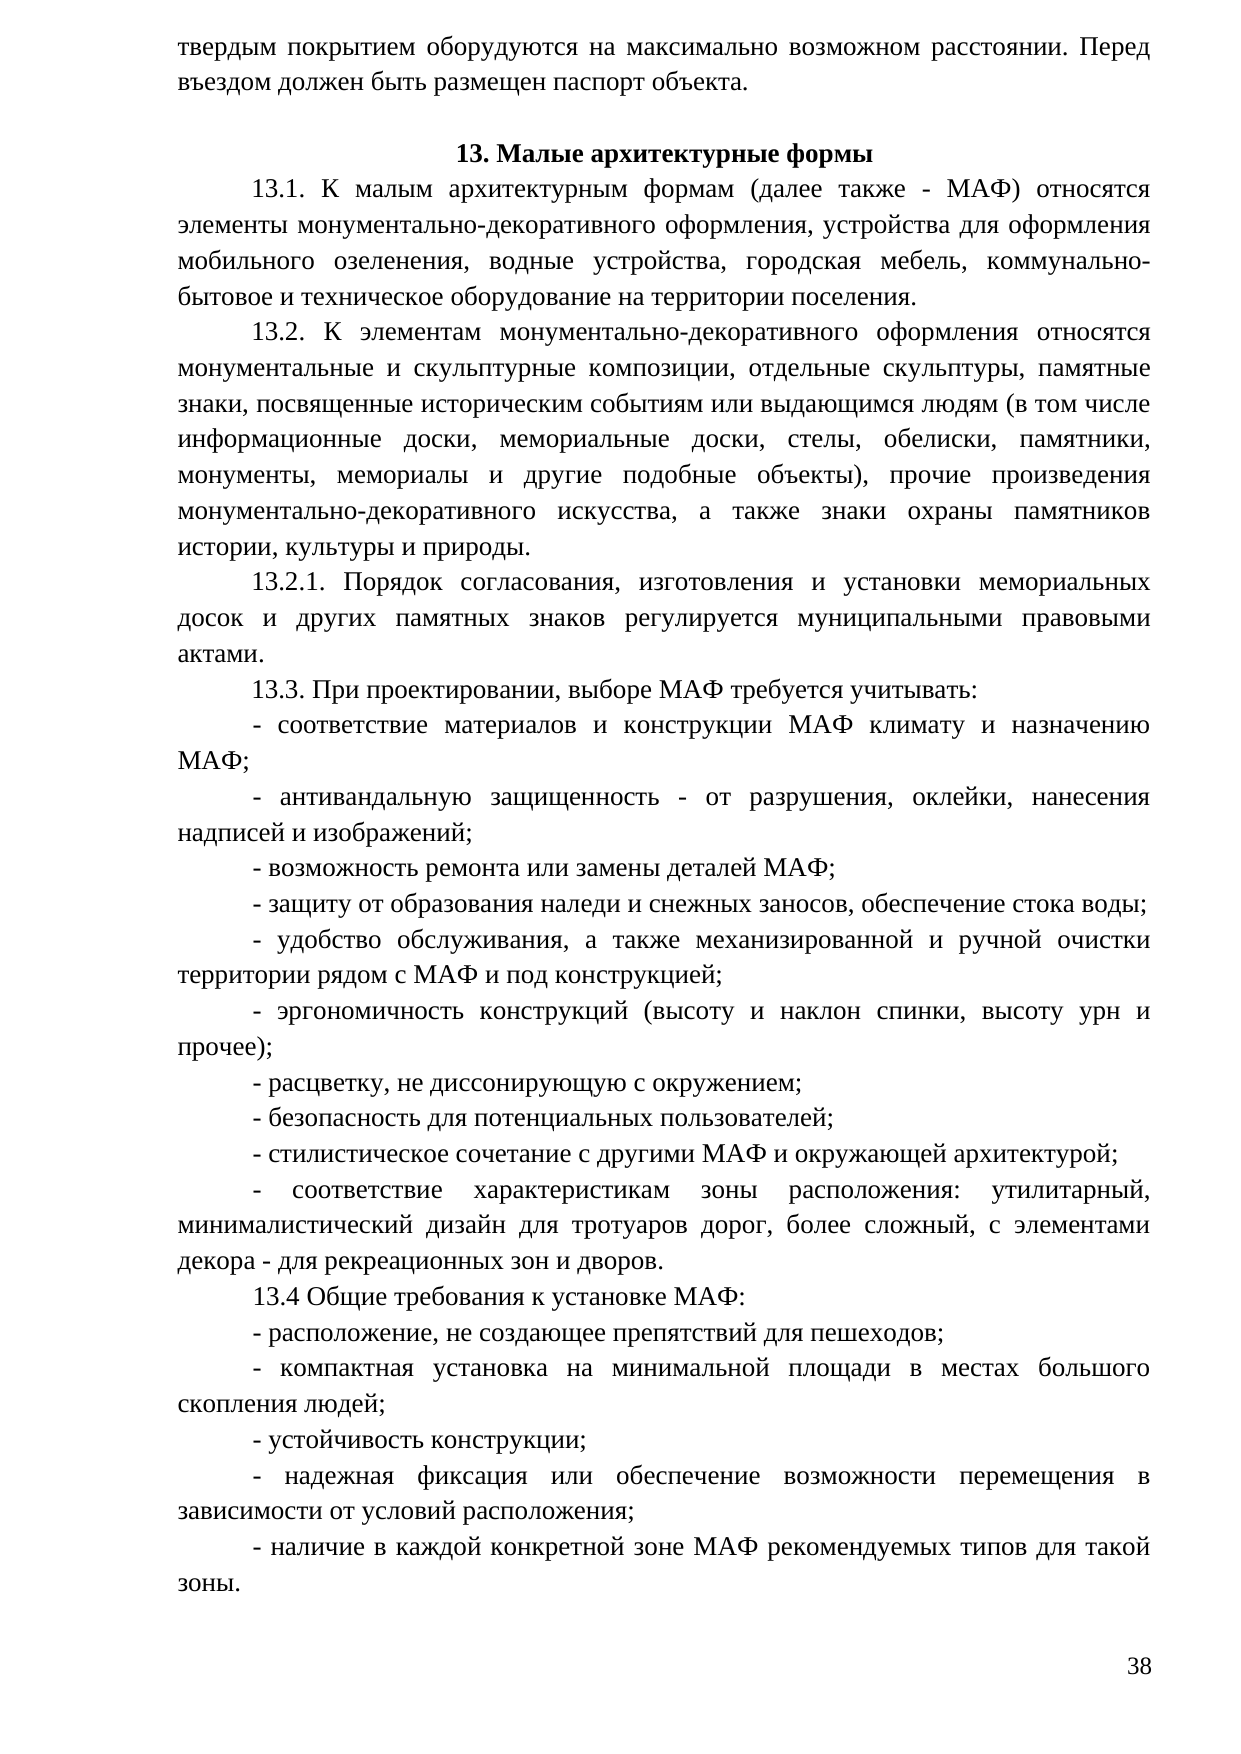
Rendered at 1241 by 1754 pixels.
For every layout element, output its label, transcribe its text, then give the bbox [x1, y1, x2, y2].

text - безопасность для потенциальных пользователей; [177, 1101, 1152, 1133]
text - эргономичность конструкций (высоту и наклон спинки, высоту урн и прочее); [177, 994, 1152, 1061]
text 13.4 Общие требования к установке МАФ: [177, 1280, 1152, 1311]
text - расположение, не создающее препятствий для пешеходов; [177, 1316, 1152, 1347]
text 13.2. К элементам монументально-декоративного оформления относятся монументальные и скульптурные композиции, отдельные скульптуры, памятные знаки, посвященные историческим событиям или выдающимся людям (в том числе информационные доски, мемориальные доски, стелы, обелиски, памятники, монументы, мемориалы и другие подобные объекты), прочие произведения монументально-декоративного искусства, а также знаки охраны памятников истории, культуры и природы. [177, 315, 1152, 561]
text - возможность ремонта или замены деталей МАФ; [177, 851, 1152, 882]
text 13.1. К малым архитектурным формам (далее также - МАФ) относятся элементы монументально-декоративного оформления, устройства для оформления мобильного озеленения, водные устройства, городская мебель, коммунально-бытовое и техническое оборудование на территории поселения. [177, 172, 1152, 311]
text - антивандальную защищенность - от разрушения, оклейки, нанесения надписей и изображений; [177, 780, 1152, 847]
text - соответствие материалов и конструкции МАФ климату и назначению МАФ; [177, 708, 1152, 775]
text - защиту от образования наледи и снежных заносов, обеспечение стока воды; [177, 887, 1152, 918]
text 13.2.1. Порядок согласования, изготовления и установки мемориальных досок и других памятных знаков регулируется муниципальными правовыми актами. [177, 566, 1152, 668]
text - наличие в каждой конкретной зоне МАФ рекомендуемых типов для такой зоны. [177, 1530, 1152, 1597]
text 13.3. При проектировании, выборе МАФ требуется учитывать: [177, 673, 1152, 704]
text - расцветку, не диссонирующую с окружением; [177, 1066, 1152, 1097]
text - стилистическое сочетание с другими МАФ и окружающей архитектурой; [177, 1137, 1152, 1168]
text 13. Малые архитектурные формы [177, 137, 1152, 168]
text - надежная фиксация или обеспечение возможности перемещения в зависимости от условий расположения; [177, 1459, 1152, 1526]
text - соответствие характеристикам зоны расположения: утилитарный, минималистический дизайн для тротуаров дорог, более сложный, с элементами декора - для рекреационных зон и дворов. [177, 1173, 1152, 1276]
text - компактная установка на минимальной площади в местах большого скопления людей; [177, 1352, 1152, 1418]
text - удобство обслуживания, а также механизированной и ручной очистки территории рядом с МАФ и под конструкцией; [177, 923, 1152, 990]
text - устойчивость конструкции; [177, 1423, 1152, 1454]
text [177, 29, 1152, 96]
